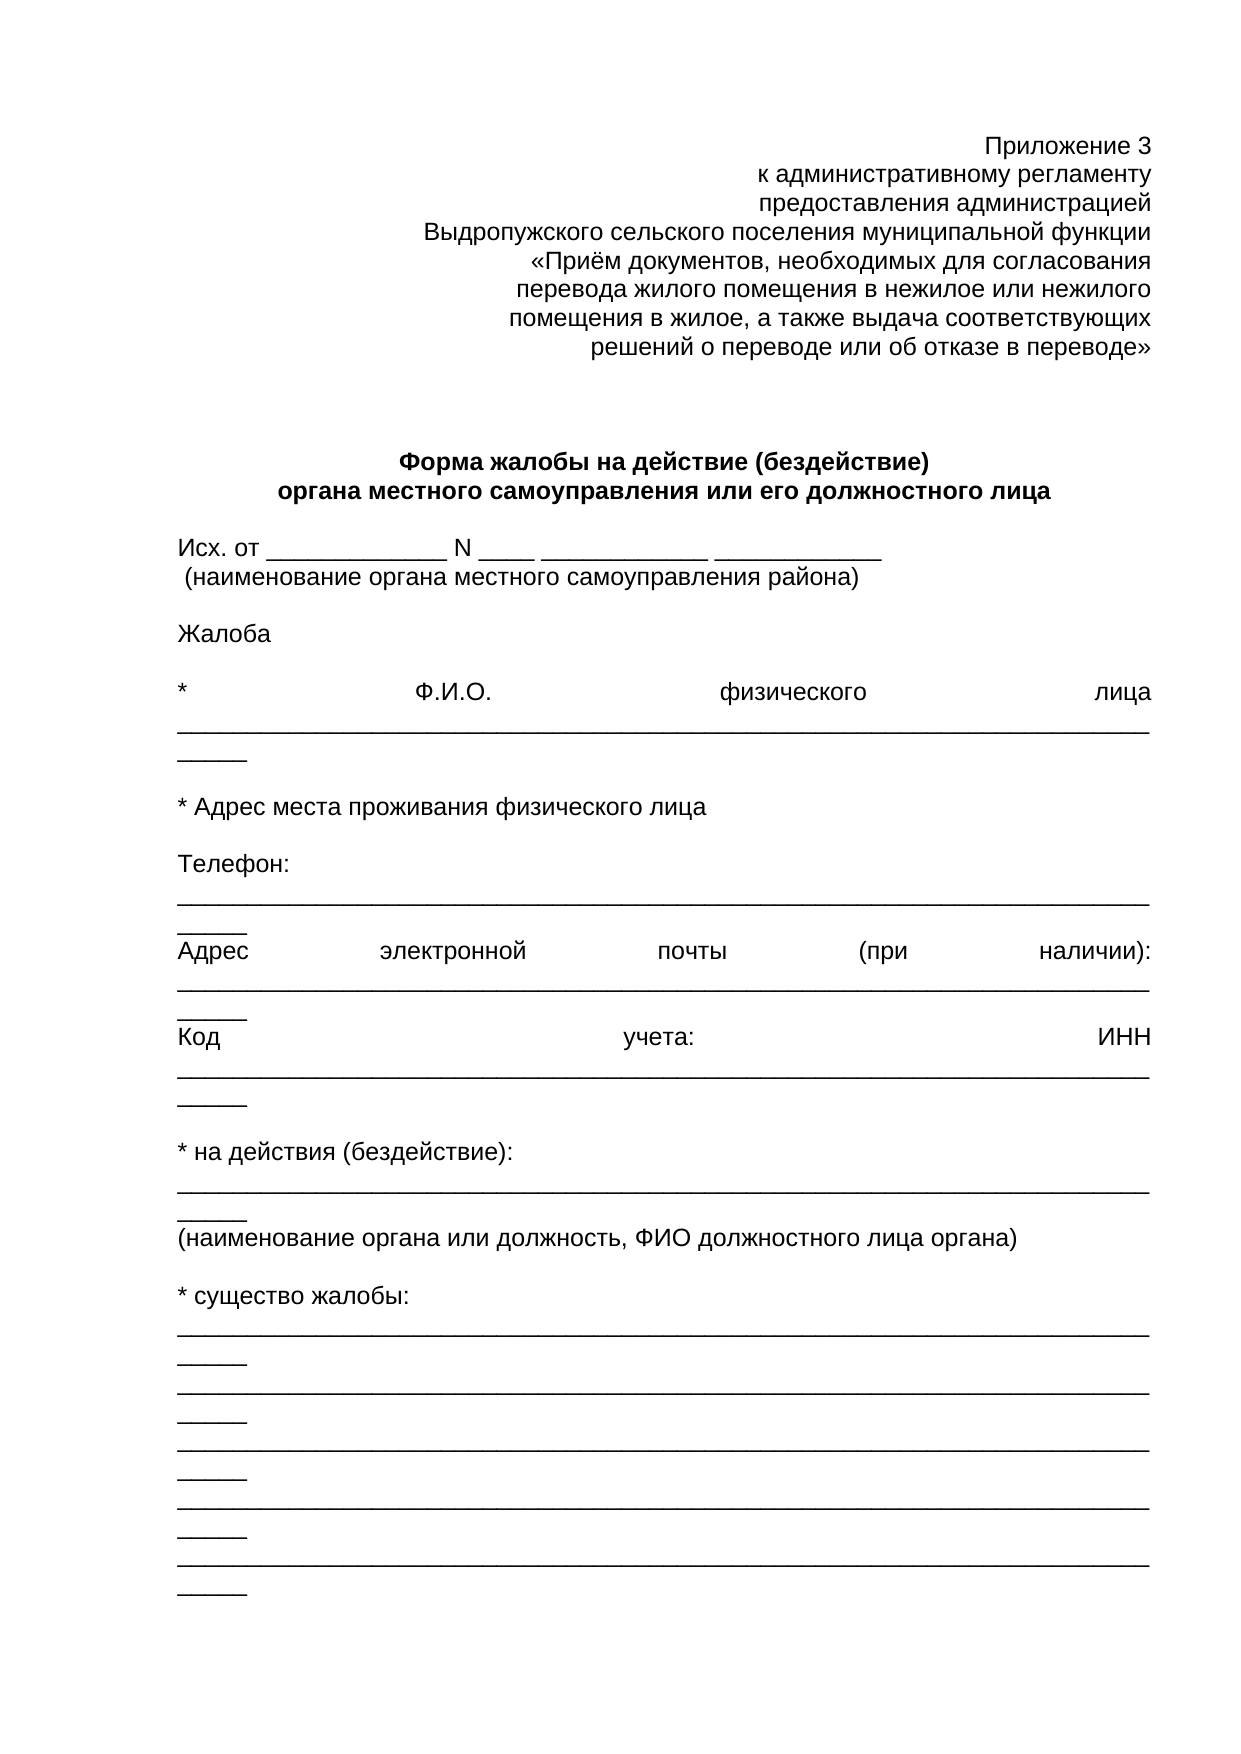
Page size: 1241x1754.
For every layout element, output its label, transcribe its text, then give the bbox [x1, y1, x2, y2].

text * Ф.И.О. физического лица ___________________________________________________________________________ [177, 677, 1152, 763]
text Код учета: ИНН ___________________________________________________________________________ [177, 1022, 1152, 1108]
text помещения в жилое, а также выдача соответствующих [177, 303, 1152, 332]
text «Приём документов, необходимых для согласования [177, 246, 1152, 274]
text ___________________________________________________________________________ [177, 1367, 1152, 1424]
text * существо жалобы: [177, 1281, 1152, 1309]
text (наименование органа местного самоуправления района) [177, 562, 1152, 591]
text ___________________________________________________________________________ [177, 1309, 1152, 1367]
text (наименование органа или должность, ФИО должностного лица органа) [177, 1223, 1152, 1252]
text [177, 1424, 1152, 1482]
text к административному регламенту [177, 159, 1152, 188]
text Форма жалобы на действие (бездействие) [177, 447, 1152, 476]
text Выдропужского сельского поселения муниципальной функции [177, 217, 1152, 246]
text органа местного самоуправления или его должностного лица [177, 476, 1152, 504]
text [177, 1482, 1152, 1539]
text * Адрес места проживания физического лица [177, 792, 1152, 821]
text Адрес электронной почты (при наличии): ___________________________________________________________________________ [177, 936, 1152, 1022]
text ___________________________________________________________________________ [177, 1166, 1152, 1223]
text перевода жилого помещения в нежилое или нежилого [177, 274, 1152, 303]
text Исх. от _____________ N ____ ____________ ____________ [177, 533, 1152, 562]
text решений о переводе или об отказе в переводе» [177, 332, 1152, 361]
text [177, 1539, 1152, 1597]
text предоставления администрацией [177, 188, 1152, 217]
text Телефон: ___________________________________________________________________________ [177, 849, 1152, 936]
text Жалоба [177, 619, 1152, 648]
text Приложение 3 [177, 131, 1152, 159]
text * на действия (бездействие): [177, 1137, 1152, 1166]
